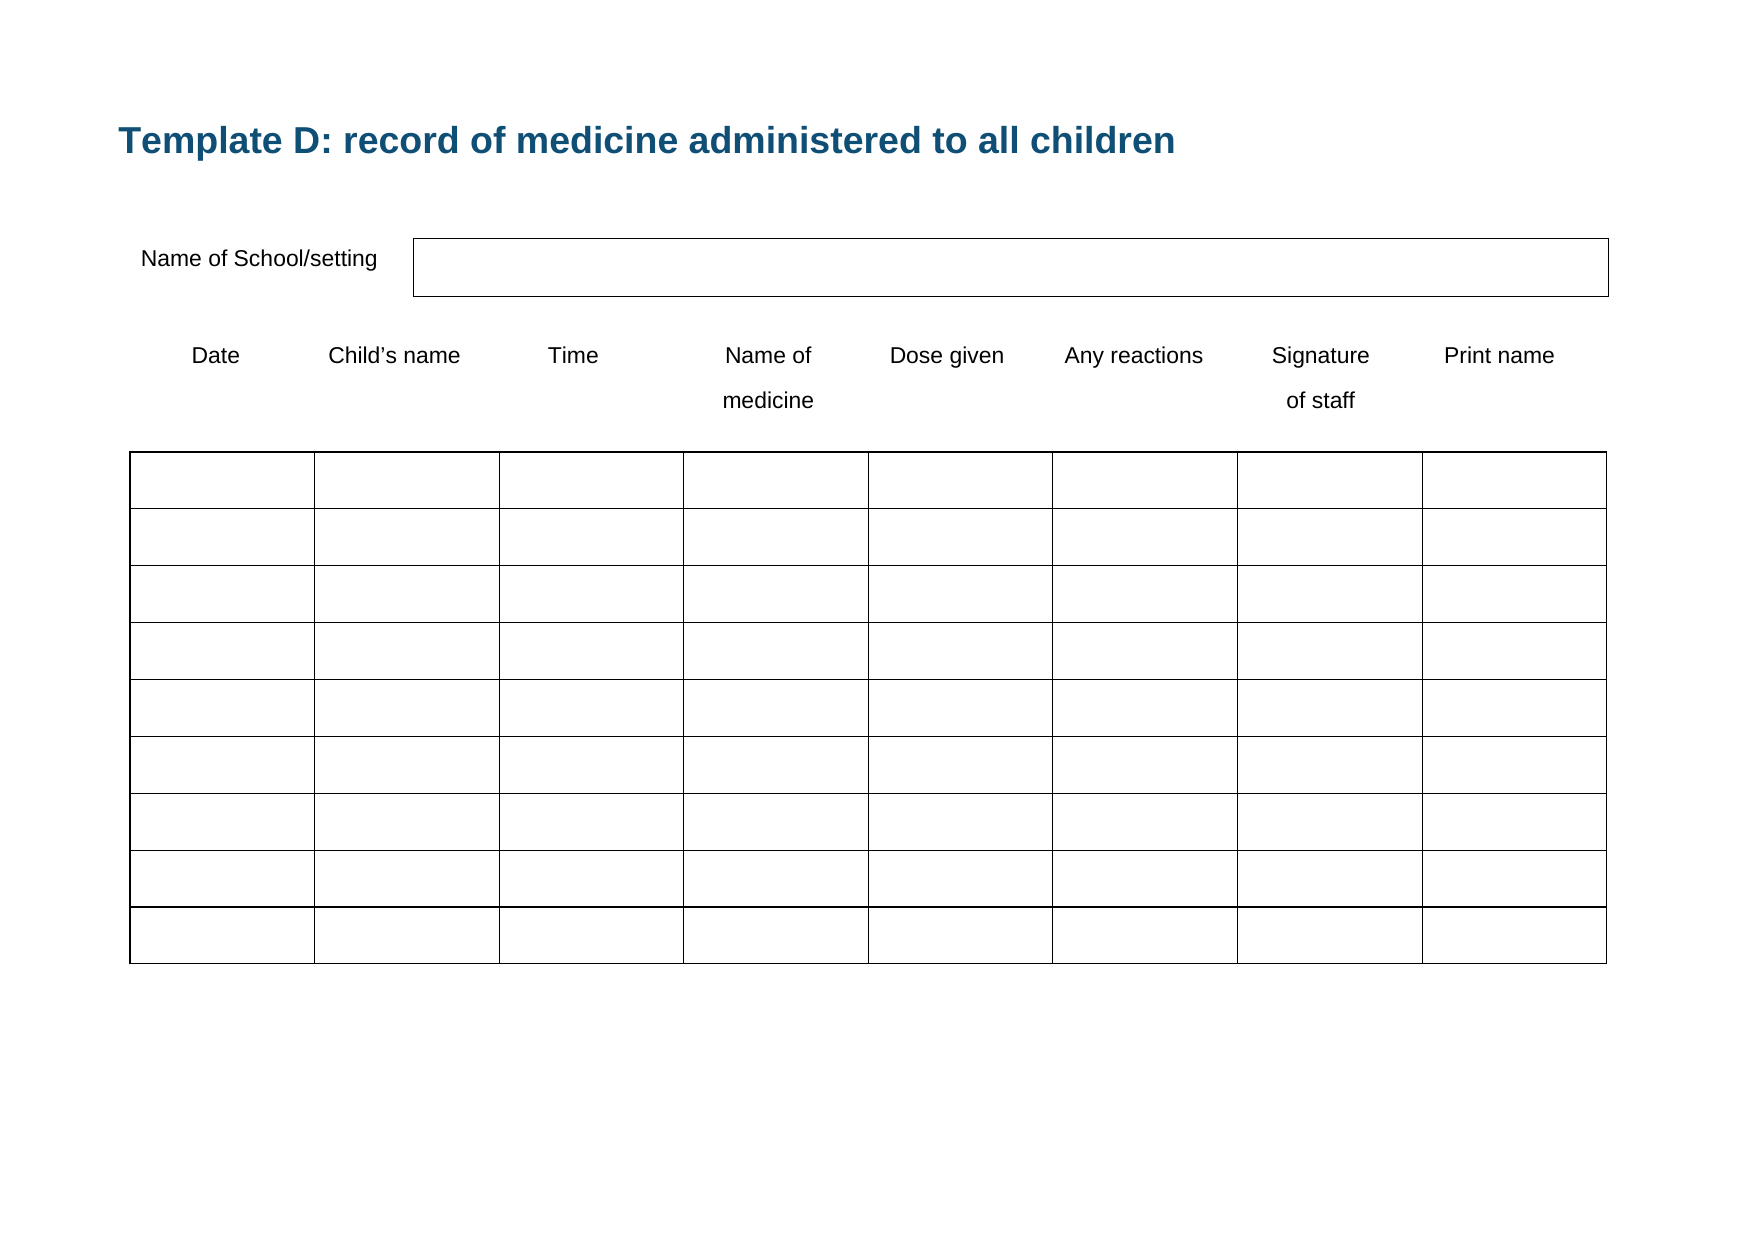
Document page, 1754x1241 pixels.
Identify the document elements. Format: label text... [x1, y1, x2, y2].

table_cell [1238, 851, 1422, 906]
table_cell [315, 851, 499, 906]
text medicine of staff [118, 387, 1636, 413]
table_header [315, 453, 499, 508]
table_header [414, 239, 1608, 296]
table_header [131, 453, 314, 508]
table_cell [500, 509, 683, 565]
table_cell [131, 623, 314, 679]
table_cell [315, 680, 499, 736]
table_cell [500, 566, 683, 622]
table_cell [1238, 908, 1422, 963]
text Template D: record of medicine administered to all children [118, 118, 1636, 161]
table_cell [684, 623, 868, 679]
text Date Child’s name Time Name of Dose given Any reactions Signature Print name [118, 342, 1636, 368]
table_header [1423, 453, 1606, 508]
table_cell [500, 851, 683, 906]
table_cell [1423, 566, 1606, 622]
table_cell [500, 623, 683, 679]
table_cell [1423, 680, 1606, 736]
table_cell [500, 794, 683, 849]
table_cell [869, 737, 1052, 793]
table_cell [500, 908, 683, 963]
table_cell [131, 737, 314, 793]
table_cell [315, 509, 499, 565]
table_cell [684, 794, 868, 849]
table_cell [869, 908, 1052, 963]
table_cell [869, 623, 1052, 679]
table_cell [1053, 566, 1237, 622]
table_cell [869, 566, 1052, 622]
table_cell [315, 737, 499, 793]
table_cell [1238, 566, 1422, 622]
table_cell [1053, 794, 1237, 849]
table_cell [1053, 851, 1237, 906]
table_cell [500, 737, 683, 793]
table_cell [1053, 908, 1237, 963]
table_cell [315, 623, 499, 679]
table_cell [869, 851, 1052, 906]
table_cell [315, 566, 499, 622]
table_header [500, 453, 683, 508]
table_cell [684, 851, 868, 906]
table_cell [131, 566, 314, 622]
table_cell [1423, 794, 1606, 849]
table_cell [869, 680, 1052, 736]
table_cell [1423, 737, 1606, 793]
table_header Name of School/setting [129, 238, 413, 296]
table_cell [1238, 680, 1422, 736]
table_cell [684, 908, 868, 963]
table_cell [1053, 623, 1237, 679]
table_cell [315, 908, 499, 963]
table_cell [869, 509, 1052, 565]
table_cell [1238, 623, 1422, 679]
table_cell [1423, 851, 1606, 906]
table_cell [684, 509, 868, 565]
table_cell [869, 794, 1052, 849]
table_cell [1053, 680, 1237, 736]
table_cell [131, 509, 314, 565]
table_cell [684, 566, 868, 622]
table_cell [684, 737, 868, 793]
table_cell [1423, 623, 1606, 679]
table_cell [500, 680, 683, 736]
table_cell [684, 680, 868, 736]
table_cell [131, 851, 314, 906]
table_cell [1423, 908, 1606, 963]
table_cell [315, 794, 499, 849]
table_header [684, 453, 868, 508]
table_cell [1053, 737, 1237, 793]
table_cell [1238, 737, 1422, 793]
table_header [1238, 453, 1422, 508]
table_cell [1238, 794, 1422, 849]
table_header [869, 453, 1052, 508]
table_cell [131, 908, 314, 963]
table_header [1053, 453, 1237, 508]
table_cell [1238, 509, 1422, 565]
table_cell [1423, 509, 1606, 565]
table_cell [131, 794, 314, 849]
table_cell [1053, 509, 1237, 565]
table_cell [131, 680, 314, 736]
